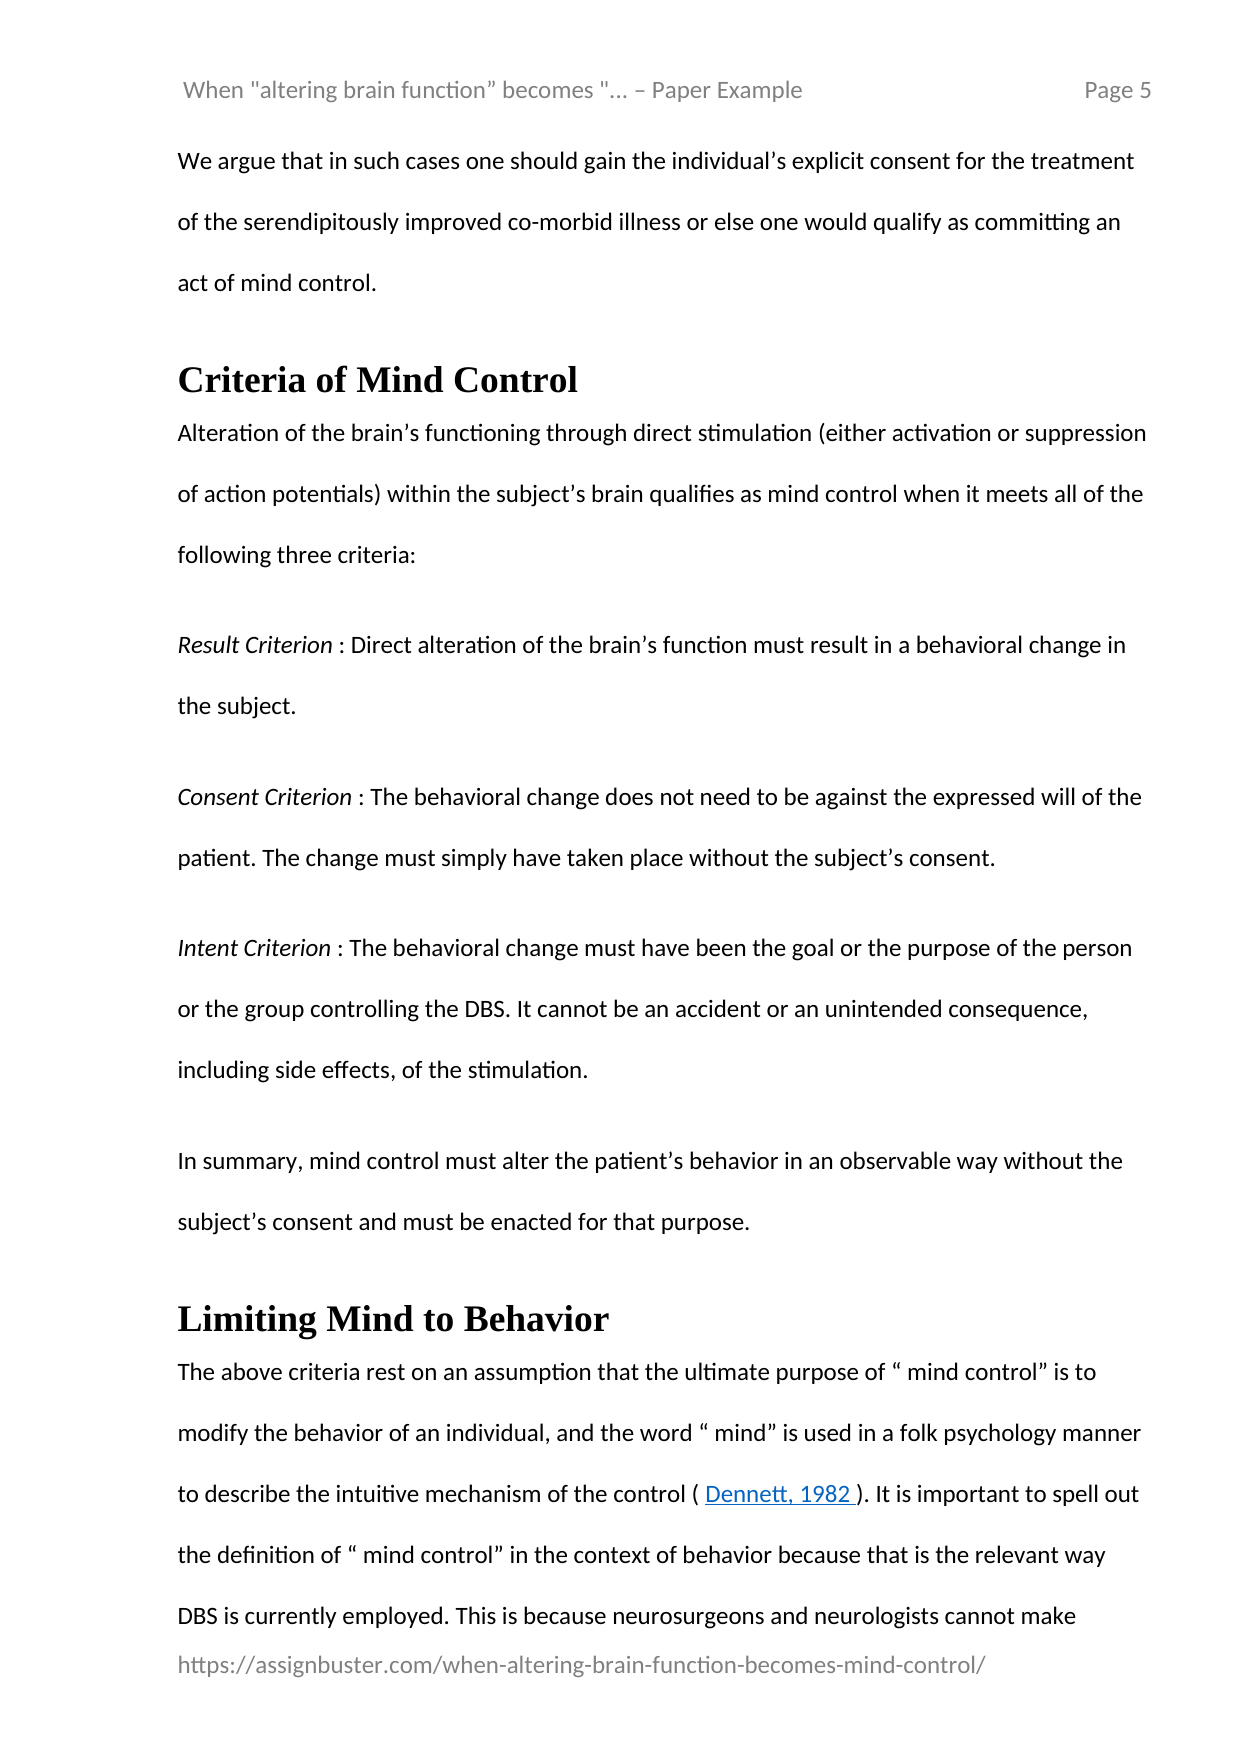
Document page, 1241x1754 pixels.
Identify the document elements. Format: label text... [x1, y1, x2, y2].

text In summary, mind control must alter the patient’s behavior in an observable way without the subject’s consent and must be enacted for that purpose. [177, 1145, 1152, 1237]
text Consent Criterion : The behavioral change does not need to be against the expressed will of the patient. The change must simply have taken place without the subject’s consent. [177, 781, 1152, 872]
text Intent Criterion : The behavioral change must have been the goal or the purpose of the person or the group controlling the DBS. It cannot be an accident or an unintended consequence, including side effects, of the stimulation. [177, 932, 1152, 1085]
subtitle Criteria of Mind Control [177, 358, 1152, 401]
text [177, 1356, 1152, 1630]
text Result Criterion : Direct alteration of the brain’s function must result in a behavioral change in the subject. [177, 629, 1152, 721]
text Alteration of the brain’s functioning through direct stimulation (either activation or suppression of action potentials) within the subject’s brain qualifies as mind control when it meets all of the following three criteria: [177, 417, 1152, 569]
subtitle Limiting Mind to Behavior [177, 1297, 1152, 1340]
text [177, 145, 1152, 298]
